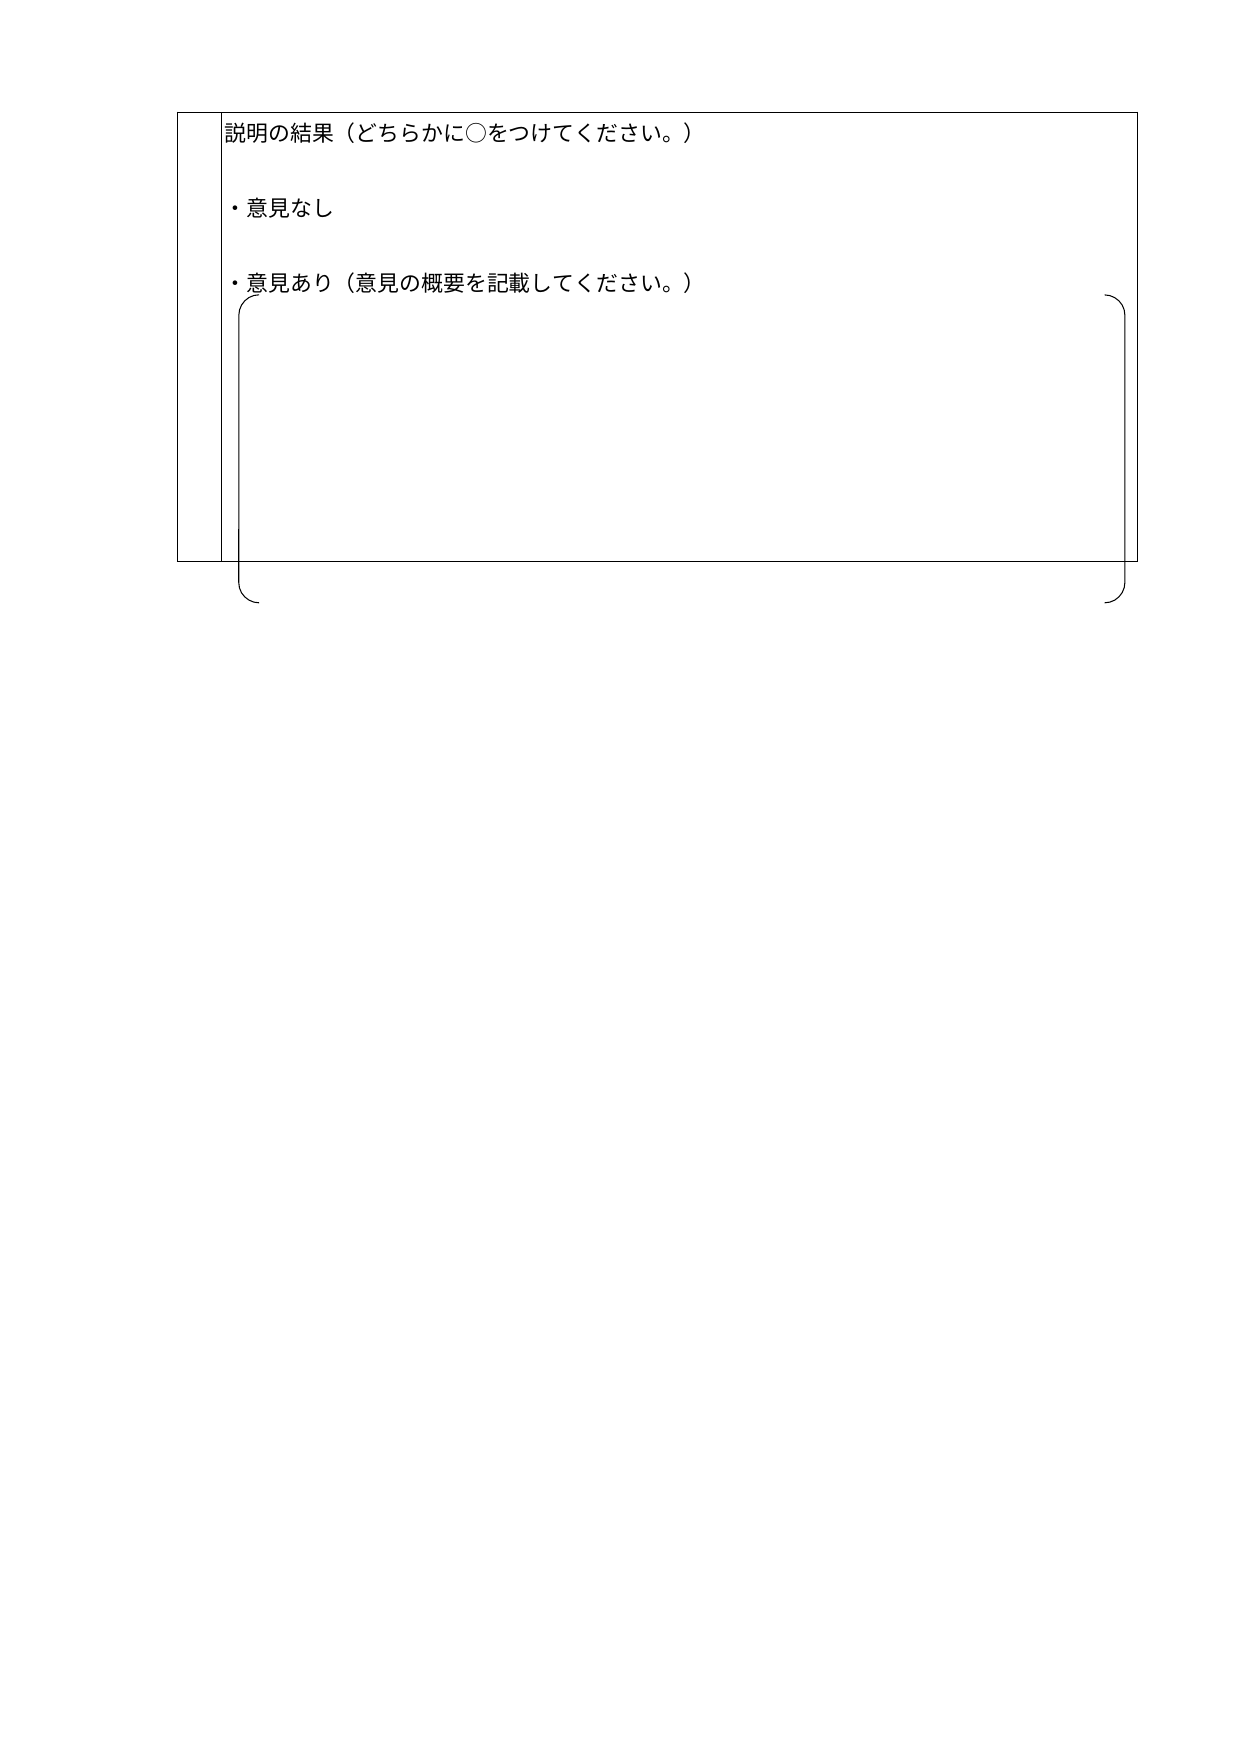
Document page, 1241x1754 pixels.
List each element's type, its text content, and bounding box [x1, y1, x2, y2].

table_cell [178, 113, 221, 561]
table_cell 説明の結果（どちらかに○をつけてください。） ・意見なし ・意見あり（意見の概要を記載してください。） [222, 113, 1137, 561]
